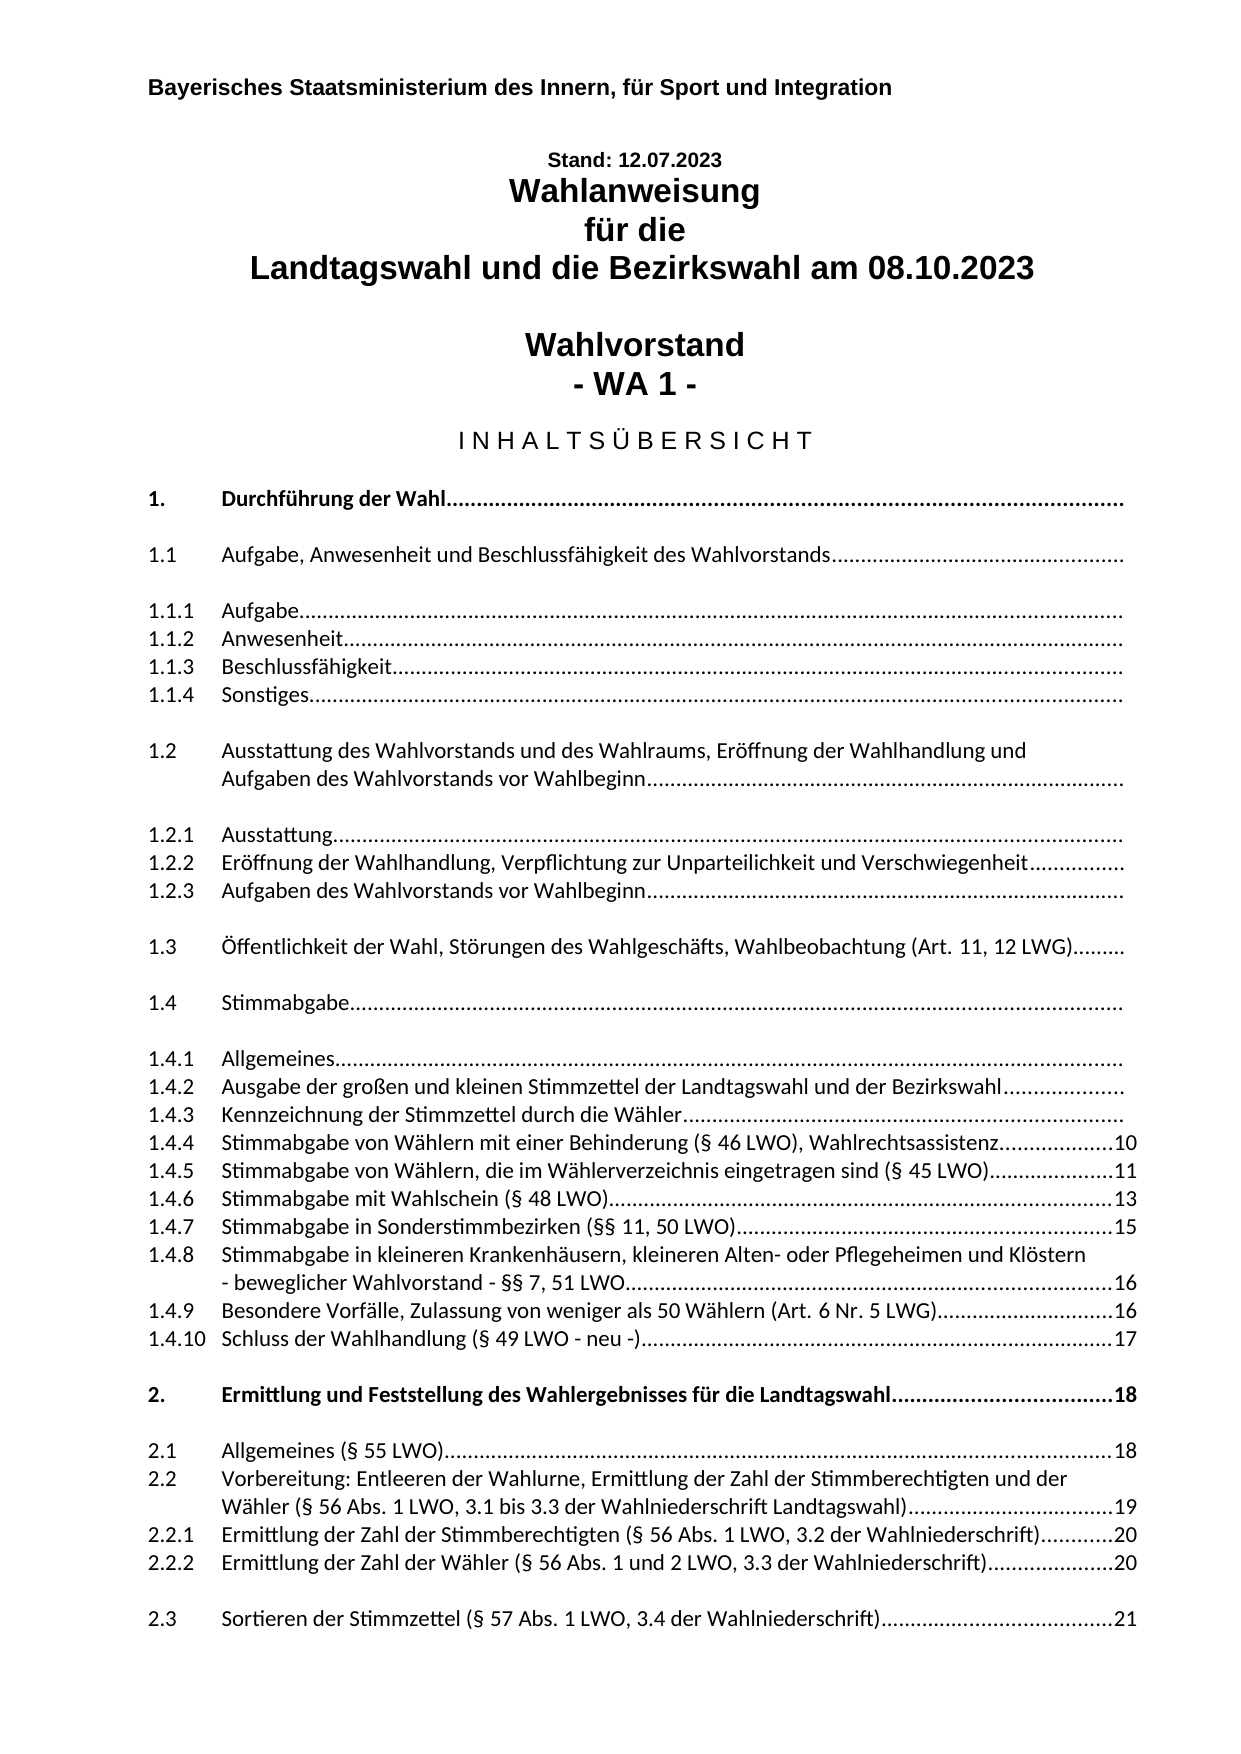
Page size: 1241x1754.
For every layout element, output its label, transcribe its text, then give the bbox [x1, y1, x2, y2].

text 1.2 Ausstattung des Wahlvorstands und des Wahlraums, Eröffnung der Wahlhandlung und Aufgaben des Wahlvorstands vor Wahlbeginn 4 [148, 736, 1122, 792]
text 1.4.8 Stimmabgabe in kleineren Krankenhäusern, kleineren Alten- oder Pflegeheimen und Klöstern - beweglicher Wahlvorstand - §§ 7, 51 LWO 16 [148, 1240, 1122, 1296]
text Wahlanweisung [148, 172, 1122, 210]
text 1.4.4 Stimmabgabe von Wählern mit einer Behinderung (§ 46 LWO), Wahlrechtsassistenz 10 [148, 1128, 1122, 1156]
text 1.2.1 Ausstattung 4 [148, 820, 1122, 848]
text für die [148, 210, 1122, 248]
text 2.2.2 Ermittlung der Zahl der Wähler (§ 56 Abs. 1 und 2 LWO, 3.3 der Wahlniederschrift) 20 [148, 1548, 1122, 1576]
text Landtagswahl und die Bezirkswahl am 08.10.2023 [148, 248, 1137, 287]
text 1.3 Öffentlichkeit der Wahl, Störungen des Wahlgeschäfts, Wahlbeobachtung (Art. 11, 12 LWG) 6 [148, 932, 1122, 960]
text I N H A L T S Ü B E R S I C H T [148, 426, 1122, 455]
text 1.4 Stimmabgabe 8 [148, 988, 1122, 1016]
text 1.4.2 Ausgabe der großen und kleinen Stimmzettel der Landtagswahl und der Bezirkswahl 9 [148, 1072, 1122, 1100]
text 2.2.1 Ermittlung der Zahl der Stimmberechtigten (§ 56 Abs. 1 LWO, 3.2 der Wahlniederschrift) 20 [148, 1520, 1122, 1548]
text 1.4.10 Schluss der Wahlhandlung (§ 49 LWO - neu -) 17 [148, 1324, 1122, 1352]
text 1.1 Aufgabe, Anwesenheit und Beschlussfähigkeit des Wahlvorstands 3 [148, 540, 1122, 568]
text 2.3 Sortieren der Stimmzettel (§ 57 Abs. 1 LWO, 3.4 der Wahlniederschrift) 21 [148, 1604, 1122, 1632]
text Wahlvorstand [148, 325, 1122, 364]
text 1.1.4 Sonstiges 3 [148, 680, 1122, 708]
text 1.1.1 Aufgabe 3 [148, 596, 1122, 624]
text 1.4.5 Stimmabgabe von Wählern, die im Wählerverzeichnis eingetragen sind (§ 45 LWO) 11 [148, 1156, 1122, 1184]
text 1.2.3 Aufgaben des Wahlvorstands vor Wahlbeginn 6 [148, 876, 1122, 904]
text 2. Ermittlung und Feststellung des Wahlergebnisses für die Landtagswahl 18 [148, 1380, 1122, 1408]
text 1.4.9 Besondere Vorfälle, Zulassung von weniger als 50 Wählern (Art. 6 Nr. 5 LWG) 16 [148, 1296, 1122, 1324]
text 1.4.1 Allgemeines 8 [148, 1044, 1122, 1072]
text 1.1.2 Anwesenheit 3 [148, 624, 1122, 652]
text 1.4.6 Stimmabgabe mit Wahlschein (§ 48 LWO) 13 [148, 1184, 1122, 1212]
text 1. Durchführung der Wahl 3 [148, 484, 1122, 512]
text 1.4.7 Stimmabgabe in Sonderstimmbezirken (§§ 11, 50 LWO) 15 [148, 1212, 1122, 1240]
text 1.4.3 Kennzeichnung der Stimmzettel durch die Wähler 9 [148, 1100, 1122, 1128]
text 1.1.3 Beschlussfähigkeit 3 [148, 652, 1122, 680]
text 2.2 Vorbereitung: Entleeren der Wahlurne, Ermittlung der Zahl der Stimmberechtigten und der Wähler (§ 56 Abs. 1 LWO, 3.1 bis 3.3 der Wahlniederschrift Landtagswahl) 19 [148, 1464, 1122, 1520]
text 2.1 Allgemeines (§ 55 LWO) 18 [148, 1436, 1122, 1464]
text 1.2.2 Eröffnung der Wahlhandlung, Verpflichtung zur Unparteilichkeit und Verschwiegenheit 5 [148, 848, 1122, 876]
text - WA 1 - [148, 364, 1122, 402]
text Stand: 12.07.2023 [148, 148, 1122, 172]
